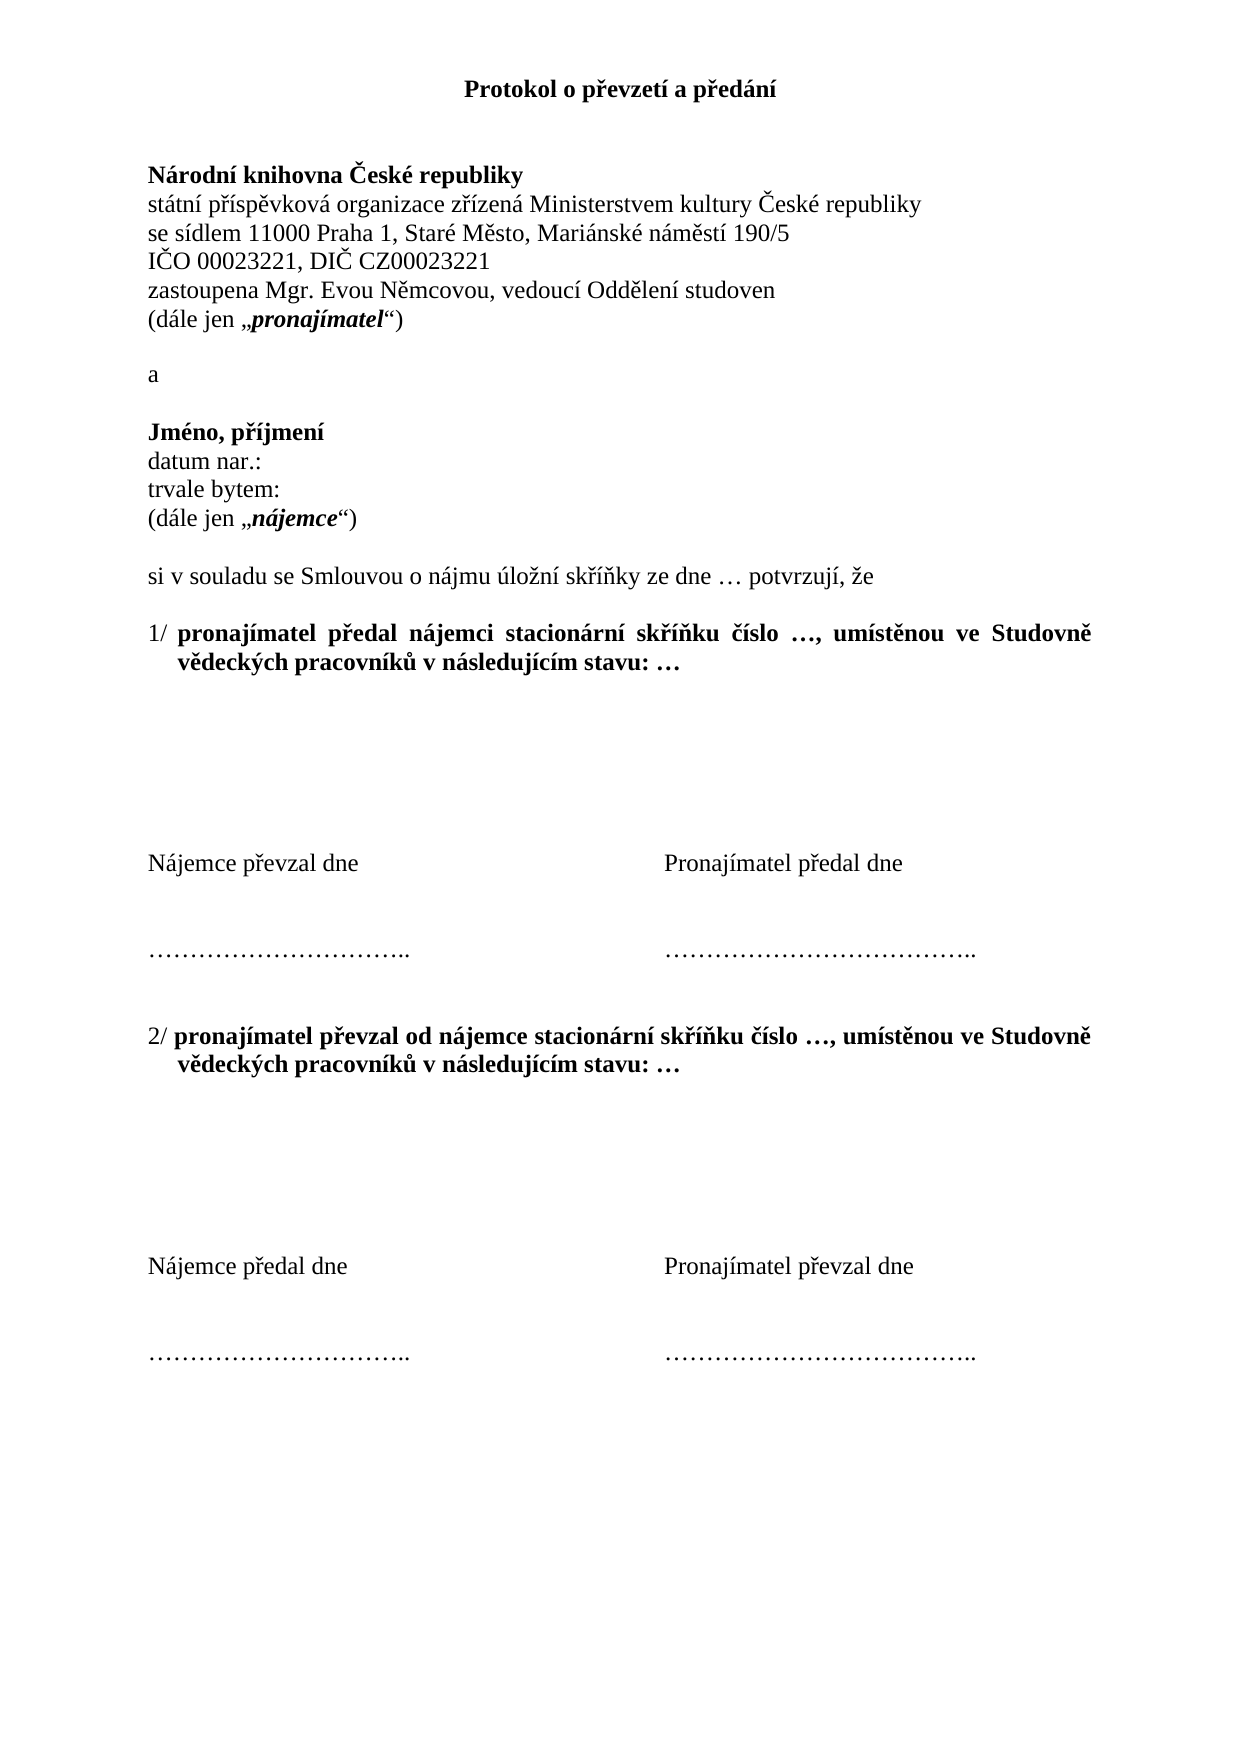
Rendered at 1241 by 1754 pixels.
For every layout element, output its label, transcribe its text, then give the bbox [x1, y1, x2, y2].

text ………………………….. ……………………………….. [148, 934, 1093, 963]
text IČO 00023221, DIČ CZ00023221 [148, 246, 1093, 275]
text Protokol o převzetí a předání [148, 74, 1093, 103]
text datum nar.: [148, 446, 1093, 474]
text Jméno, příjmení [148, 417, 1093, 446]
text 2/ pronajímatel převzal od nájemce stacionární skříňku číslo …, umístěnou ve Studovně vědeckých pracovníků v následujícím stavu: … [148, 1021, 1093, 1078]
text trvale bytem: [148, 474, 1093, 503]
text a [148, 359, 1093, 388]
text státní příspěvková organizace zřízená Ministerstvem kultury České republiky [148, 189, 1093, 218]
text 1/ pronajímatel předal nájemci stacionární skříňku číslo …, umístěnou ve Studovně vědeckých pracovníků v následujícím stavu: … [148, 618, 1093, 676]
text zastoupena Mgr. Evou Němcovou, vedoucí Oddělení studoven [148, 275, 1093, 304]
text (dále jen „pronajímatel“) [148, 304, 1093, 333]
text (dále jen „nájemce“) [148, 503, 1093, 532]
text si v souladu se Smlouvou o nájmu úložní skříňky ze dne … potvrzují, že [148, 561, 1093, 589]
text se sídlem 11000 Praha 1, Staré Město, Mariánské náměstí 190/5 [148, 218, 1093, 246]
text Nájemce převzal dne Pronajímatel předal dne [148, 848, 1093, 877]
text Národní knihovna České republiky [148, 160, 1093, 189]
text Nájemce předal dne Pronajímatel převzal dne [148, 1251, 1093, 1279]
text ………………………….. ……………………………….. [148, 1337, 1093, 1366]
